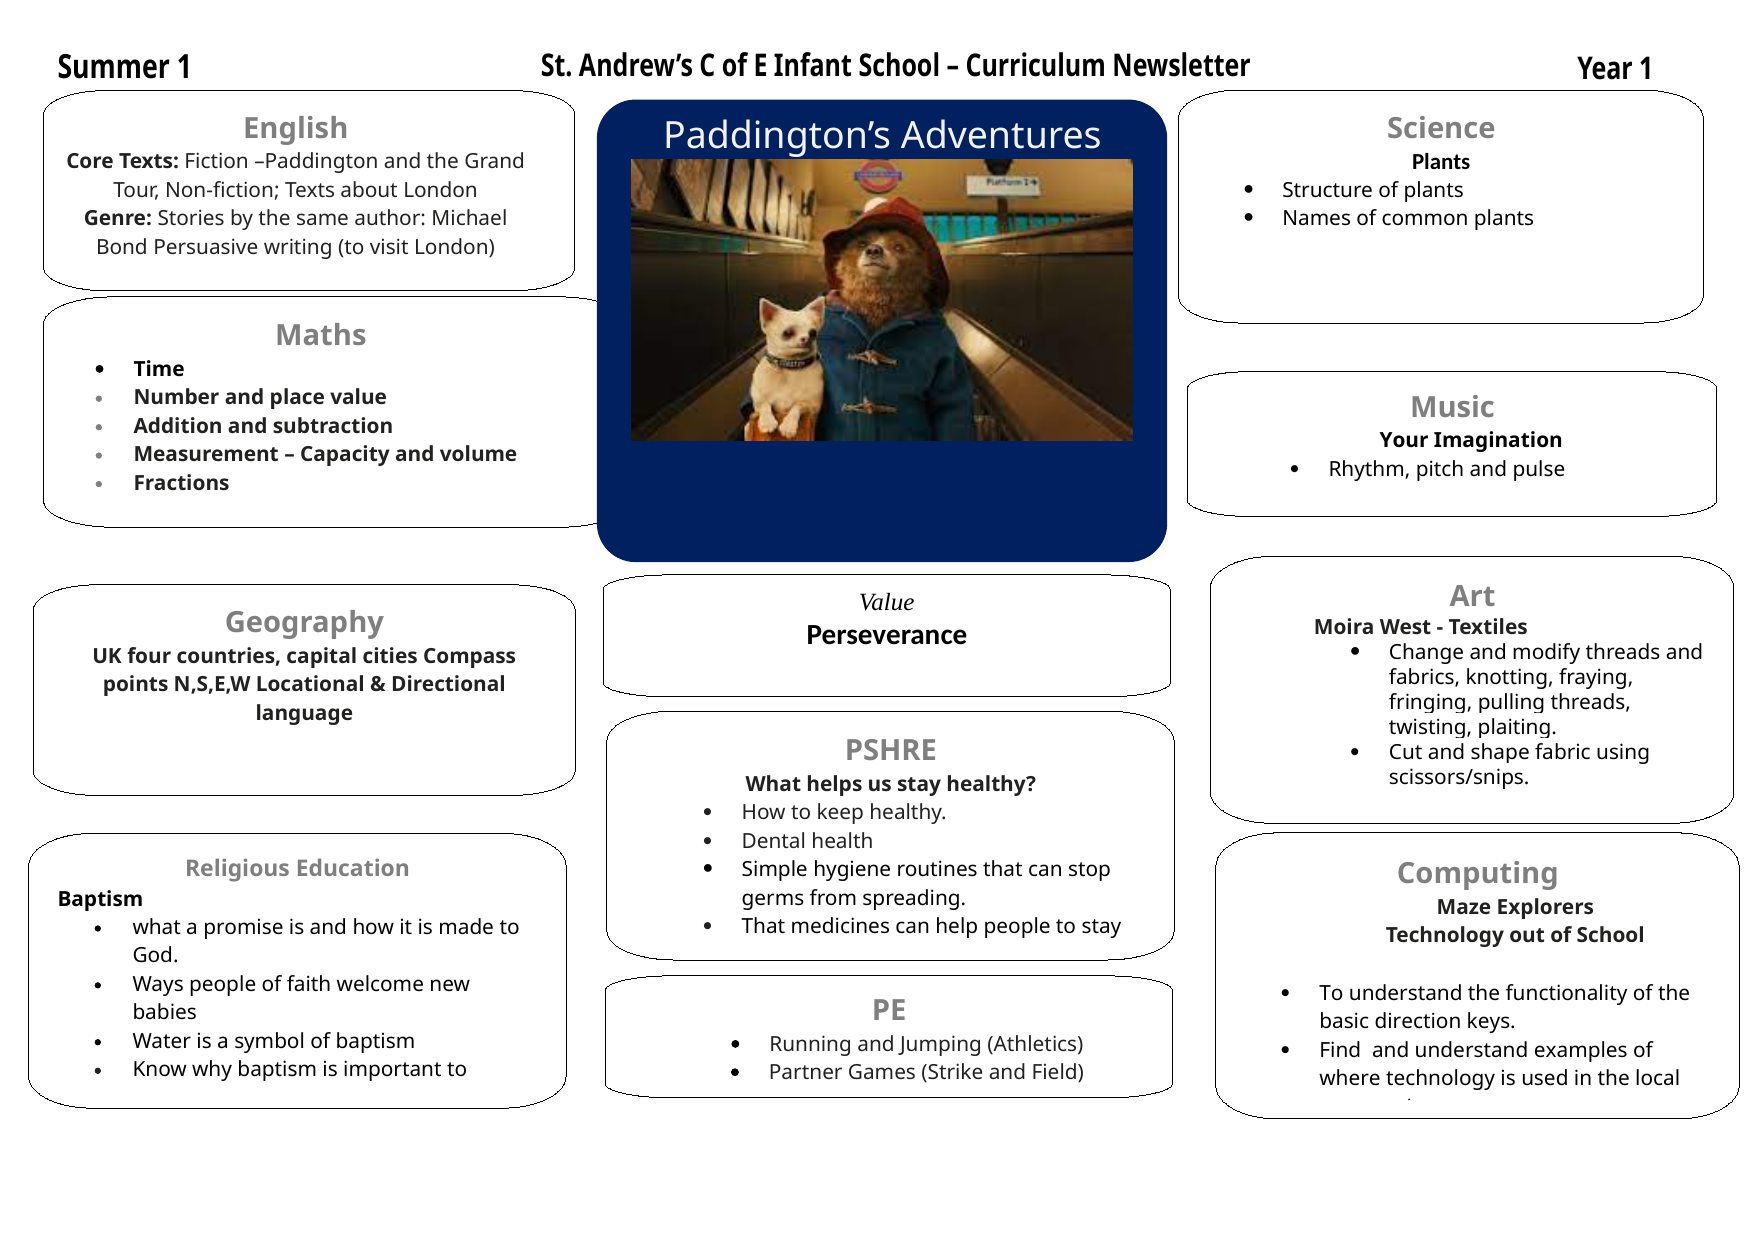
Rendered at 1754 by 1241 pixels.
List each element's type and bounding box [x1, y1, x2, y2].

picture [631, 159, 1133, 441]
